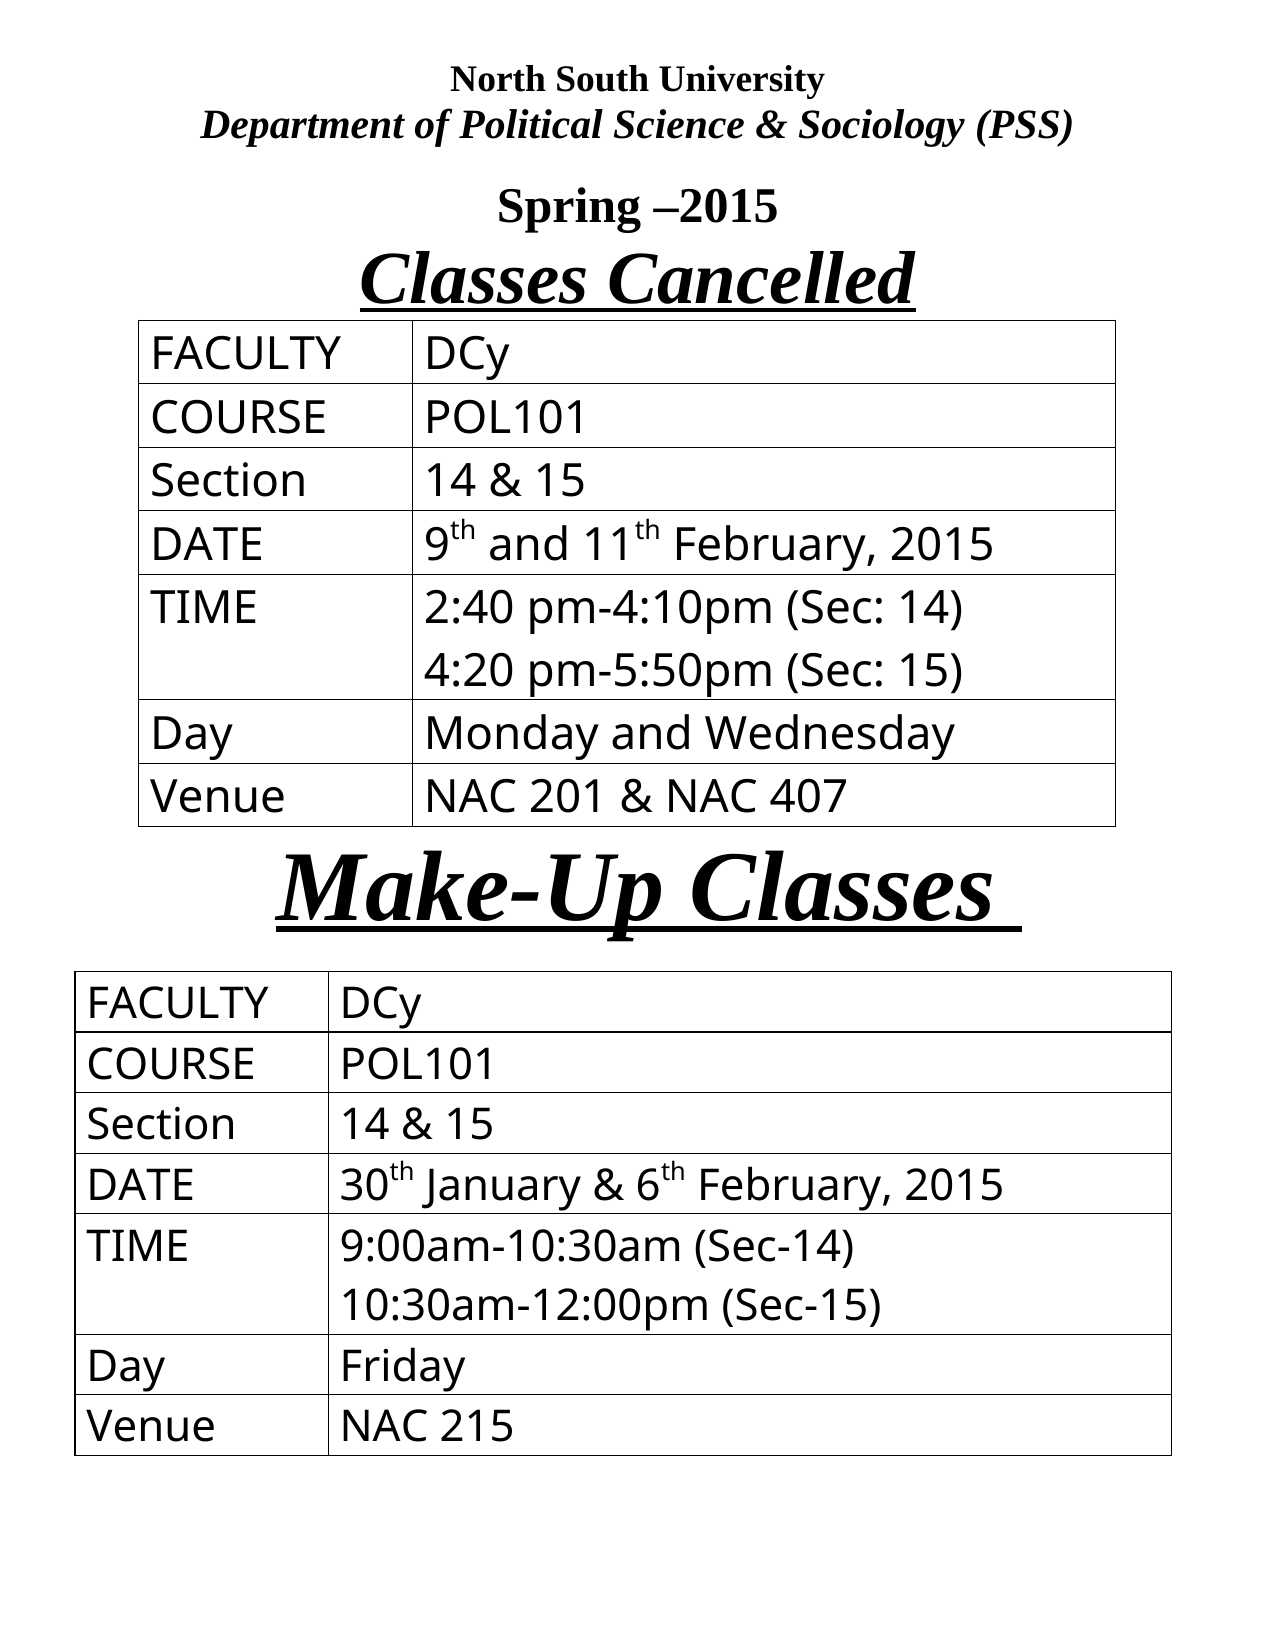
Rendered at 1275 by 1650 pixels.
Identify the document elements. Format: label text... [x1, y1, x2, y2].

table_cell Monday and Wednesday [413, 700, 1115, 763]
table_cell COURSE [76, 1033, 328, 1092]
table_cell 9:00am-10:30am (Sec-14) 10:30am-12:00pm (Sec-15) [329, 1214, 1171, 1333]
table_cell TIME [76, 1214, 328, 1333]
table_cell Venue [76, 1395, 328, 1455]
text Make-Up Classes [150, 827, 1125, 942]
text North South University [150, 56, 1125, 99]
table_cell 30th January & 6th February, 2015 [329, 1154, 1171, 1213]
table_header FACULTY [76, 972, 328, 1031]
table_header FACULTY [139, 321, 412, 383]
table_cell DATE [76, 1154, 328, 1213]
text Classes Cancelled [150, 233, 1125, 320]
table_cell 14 & 15 [413, 448, 1115, 510]
table_cell 2:40 pm-4:10pm (Sec: 14) 4:20 pm-5:50pm (Sec: 15) [413, 575, 1115, 699]
table_cell 14 & 15 [329, 1093, 1171, 1153]
table_cell NAC 215 [329, 1395, 1171, 1455]
table_cell Section [76, 1093, 328, 1153]
table_cell Day [139, 700, 412, 763]
table_cell Venue [139, 764, 412, 826]
table_cell 9th and 11th February, 2015 [413, 511, 1115, 573]
subtitle Spring –2015 [150, 176, 1125, 233]
table_cell TIME [139, 575, 412, 699]
table_cell Friday [329, 1335, 1171, 1394]
table_cell POL101 [329, 1033, 1171, 1092]
table_cell Section [139, 448, 412, 510]
table_header DCy [413, 321, 1115, 383]
table_cell Day [76, 1335, 328, 1394]
table_cell POL101 [413, 384, 1115, 447]
table_cell NAC 201 & NAC 407 [413, 764, 1115, 826]
table_cell COURSE [139, 384, 412, 447]
table_cell DATE [139, 511, 412, 573]
table_header DCy [329, 972, 1171, 1031]
subtitle Department of Political Science & Sociology (PSS) [150, 99, 1125, 147]
